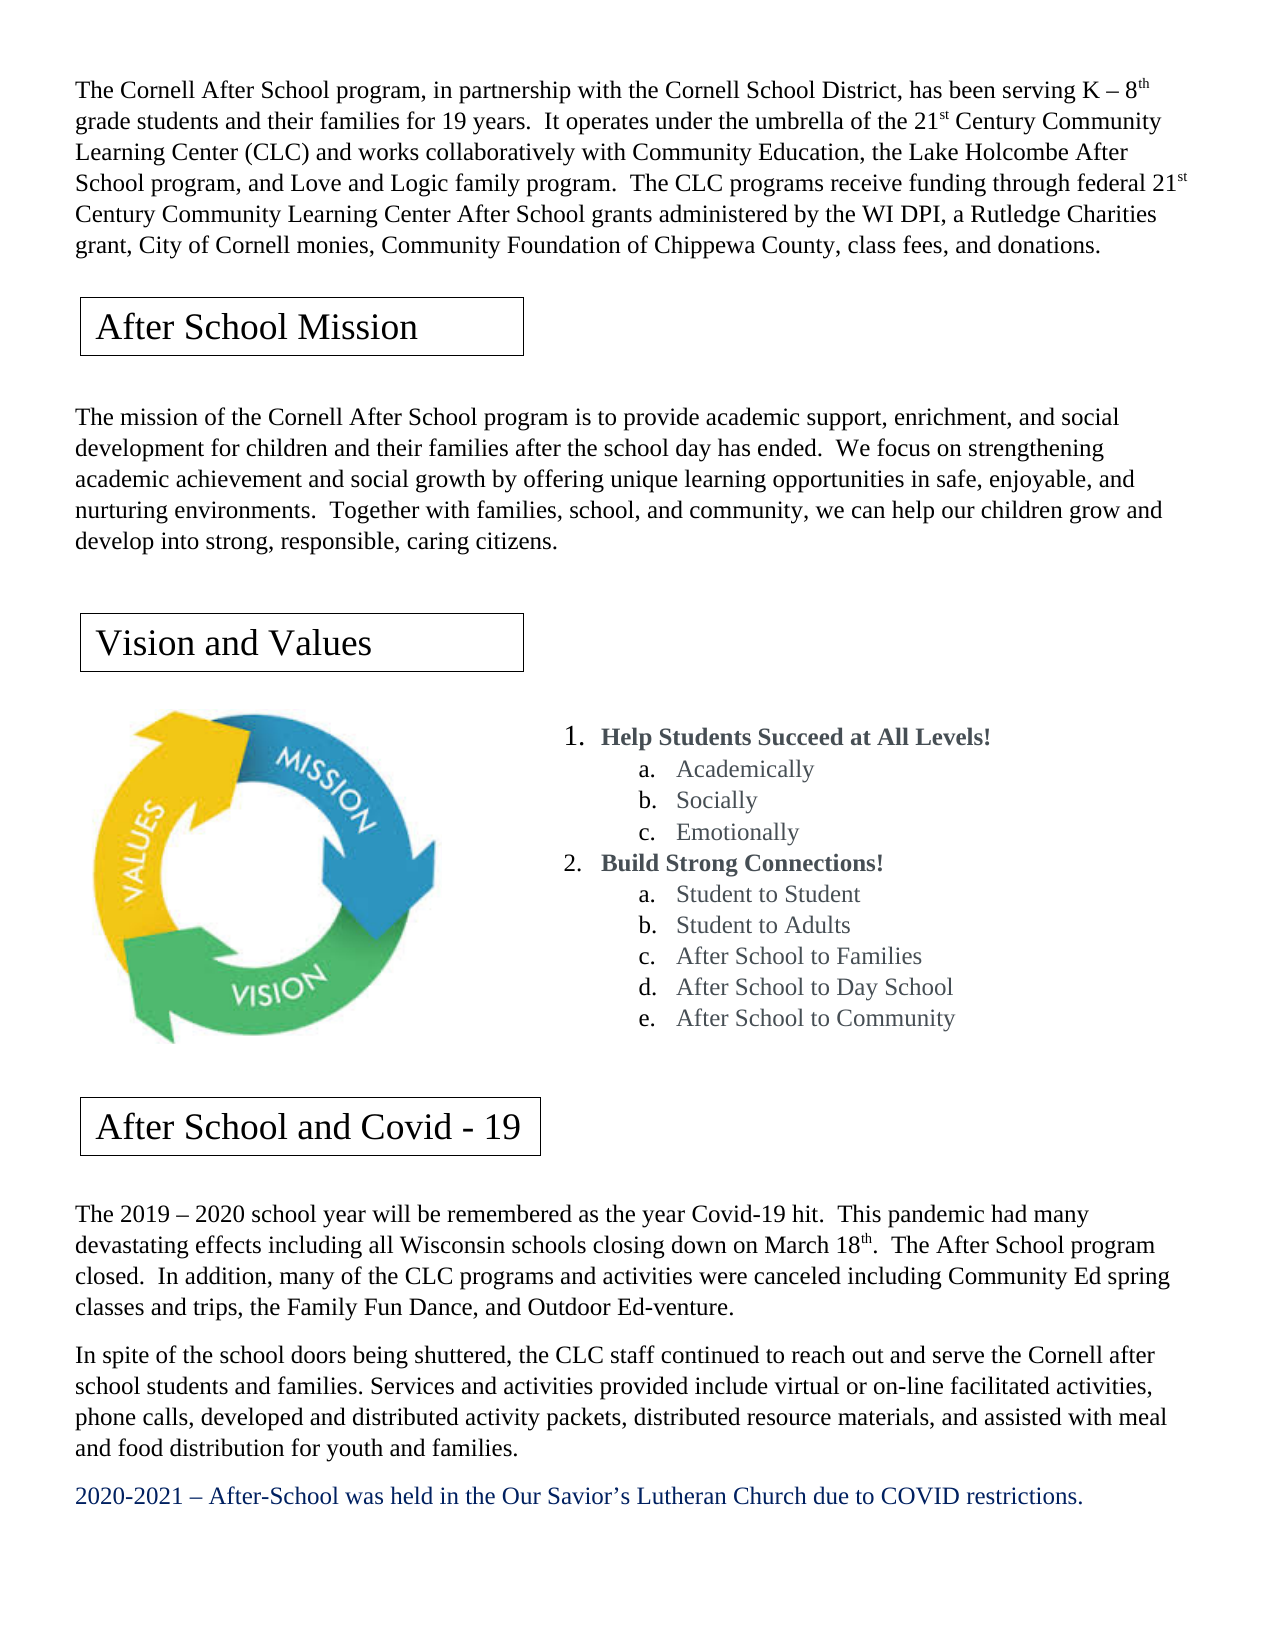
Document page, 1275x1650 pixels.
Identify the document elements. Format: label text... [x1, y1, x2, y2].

text The 2019 – 2020 school year will be remembered as the year Covid-19 hit. This pandemic had many devastating effects including all Wisconsin schools closing down on March 18th. The After School program closed. In addition, many of the CLC programs and activities were canceled including Community Ed spring classes and trips, the Family Fun Dance, and Outdoor Ed-venture. [75, 1199, 1200, 1321]
text 2020-2021 – After-School was held in the Our Savior’s Lutheran Church due to COVID restrictions. [75, 1481, 1200, 1510]
text The mission of the Cornell After School program is to provide academic support, enrichment, and social development for children and their families after the school day has ended. We focus on strengthening academic achievement and social growth by offering unique learning opportunities in safe, enjoyable, and nurturing environments. Together with families, school, and community, we can help our children grow and develop into strong, responsible, caring citizens. [75, 402, 1200, 555]
picture [80, 709, 442, 1044]
text In spite of the school doors being shuttered, the CLC staff continued to reach out and serve the Cornell after school students and families. Services and activities provided include virtual or on-line facilitated activities, phone calls, developed and distributed activity packets, distributed resource materials, and assisted with meal and food distribution for youth and families. [75, 1340, 1200, 1462]
text The Cornell After School program, in partnership with the Cornell School District, has been serving K – 8th grade students and their families for 19 years. It operates under the umbrella of the 21st Century Community Learning Center (CLC) and works collaboratively with Community Education, the Lake Holcombe After School program, and Love and Logic family program. The CLC programs receive funding through federal 21st Century Community Learning Center After School grants administered by the WI DPI, a Rutledge Charities grant, City of Cornell monies, Community Foundation of Chippewa County, class fees, and donations. [75, 75, 1200, 259]
